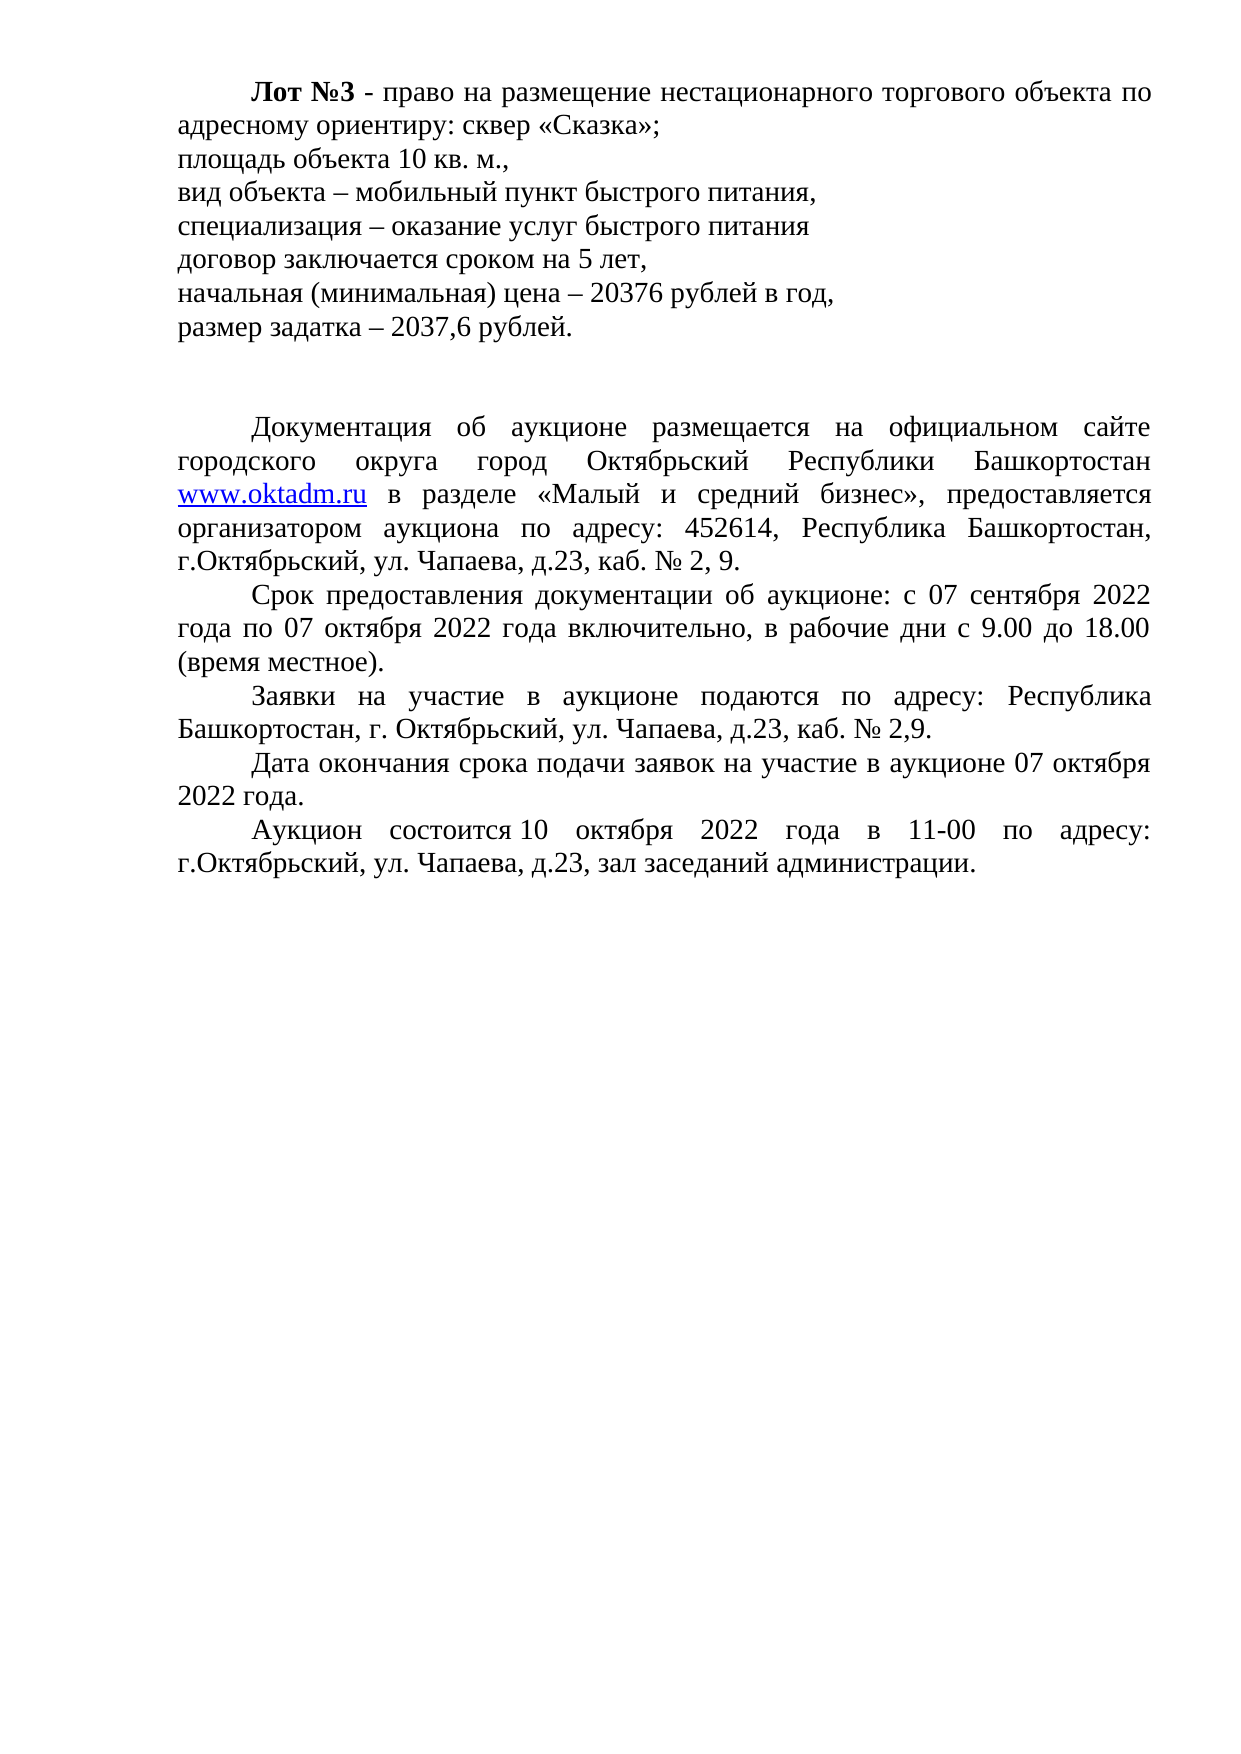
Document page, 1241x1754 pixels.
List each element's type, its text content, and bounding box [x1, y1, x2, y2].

text начальная (минимальная) цена – 20376 рублей в год, [177, 275, 1152, 309]
text вид объекта – мобильный пункт быстрого питания, [177, 174, 1152, 208]
text Лот №3 - право на размещение нестационарного торгового объекта по адресному ориентиру: сквер «Сказка»; [177, 74, 1152, 141]
text Срок предоставления документации об аукционе: с 07 сентября 2022 года по 07 октября 2022 года включительно, в рабочие дни с 9.00 до 18.00 (время местное). [177, 577, 1152, 678]
text специализация – оказание услуг быстрого питания [177, 208, 1152, 242]
text Дата окончания срока подачи заявок на участие в аукционе 07 октября 2022 года. [177, 745, 1152, 812]
text площадь объекта 10 кв. м., [177, 141, 1152, 174]
text Аукцион состоится 10 октября 2022 года в 11-00 по адресу: г.Октябрьский, ул. Чапаева, д.23, зал заседаний администрации. [177, 812, 1152, 879]
text Документация об аукционе размещается на официальном сайте городского округа город Октябрьский Республики Башкортостан www.oktadm.ru в разделе «Малый и средний бизнес», предоставляется организатором аукциона по адресу: 452614, Республика Башкортостан, г.Октябрьский, ул. Чапаева, д.23, каб. № 2, 9. [177, 409, 1152, 577]
text договор заключается сроком на 5 лет, [177, 242, 1152, 275]
text Заявки на участие в аукционе подаются по адресу: Республика Башкортостан, г. Октябрьский, ул. Чапаева, д.23, каб. № 2,9. [177, 678, 1152, 745]
text размер задатка – 2037,6 рублей. [177, 309, 1152, 342]
